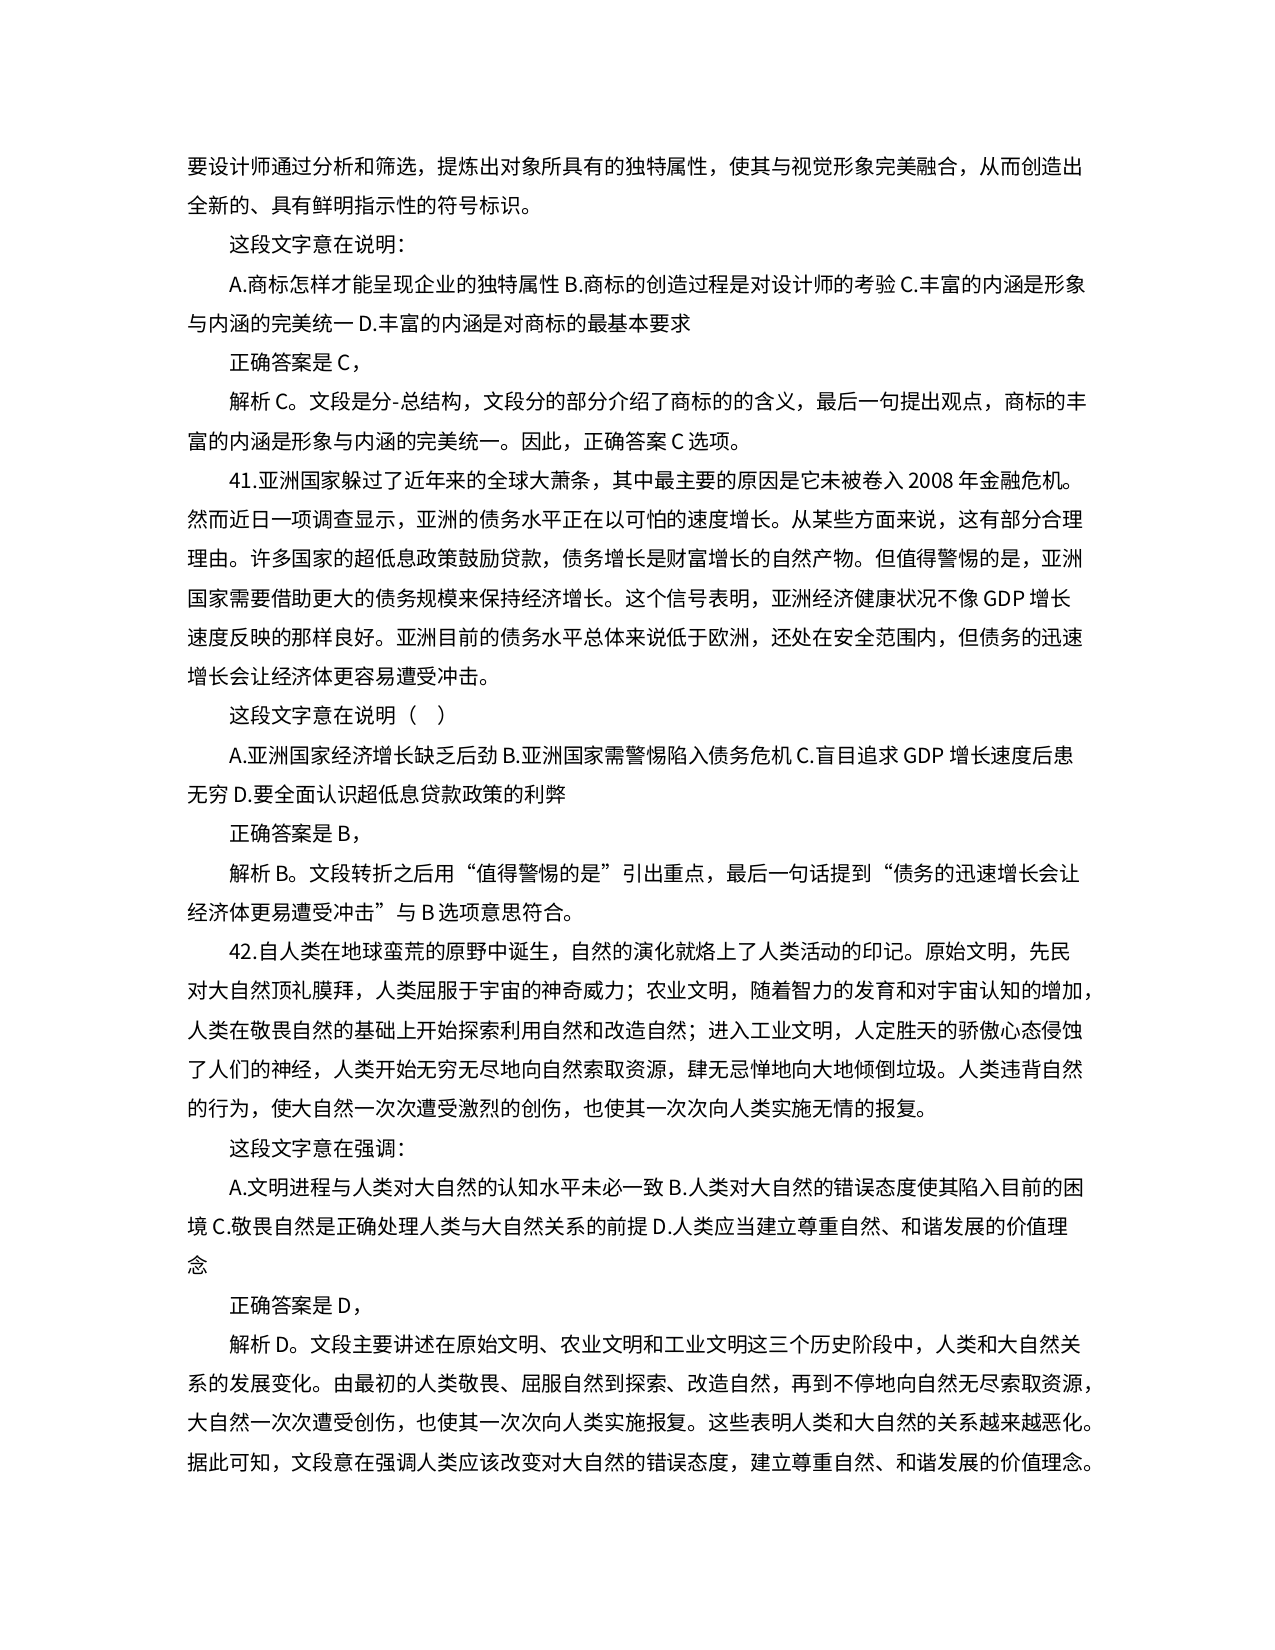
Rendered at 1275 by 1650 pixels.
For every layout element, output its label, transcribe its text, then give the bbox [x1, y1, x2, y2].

text A.商标怎样才能呈现企业的独特属性B.商标的创造过程是对设计师的考验C.丰富的内涵是形象与内涵的完美统一D.丰富的内涵是对商标的最基本要求 [187, 268, 1087, 346]
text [187, 1328, 1087, 1485]
text 这段文字意在强调： [187, 1132, 1087, 1171]
text 正确答案是B， [187, 818, 1087, 857]
text A.文明进程与人类对大自然的认知水平未必一致B.人类对大自然的错误态度使其陷入目前的困境C.敬畏自然是正确处理人类与大自然关系的前提D.人类应当建立尊重自然、和谐发展的价值理念 [187, 1171, 1087, 1289]
text 42.自人类在地球蛮荒的原野中诞生，自然的演化就烙上了人类活动的印记。原始文明，先民对大自然顶礼膜拜，人类屈服于宇宙的神奇威力；农业文明，随着智力的发育和对宇宙认知的增加，人类在敬畏自然的基础上开始探索利用自然和改造自然；进入工业文明，人定胜天的骄傲心态侵蚀了人们的神经，人类开始无穷无尽地向自然索取资源，肆无忌惮地向大地倾倒垃圾。人类违背自然的行为，使大自然一次次遭受激烈的创伤，也使其一次次向人类实施无情的报复。 [187, 935, 1087, 1132]
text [187, 150, 1087, 228]
text 41.亚洲国家躲过了近年来的全球大萧条，其中最主要的原因是它未被卷入2008年金融危机。然而近日一项调查显示，亚洲的债务水平正在以可怕的速度增长。从某些方面来说，这有部分合理理由。许多国家的超低息政策鼓励贷款，债务增长是财富增长的自然产物。但值得警惕的是，亚洲国家需要借助更大的债务规模来保持经济增长。这个信号表明，亚洲经济健康状况不像GDP增长速度反映的那样良好。亚洲目前的债务水平总体来说低于欧洲，还处在安全范围内，但债务的迅速增长会让经济体更容易遭受冲击。 [187, 464, 1087, 700]
text 正确答案是C， [187, 346, 1087, 386]
text 解析B。文段转折之后用“值得警惕的是”引出重点，最后一句话提到“债务的迅速增长会让经济体更易遭受冲击”与B选项意思符合。 [187, 857, 1087, 935]
text 这段文字意在说明（ ） [187, 700, 1087, 739]
text 解析C。文段是分-总结构，文段分的部分介绍了商标的的含义，最后一句提出观点，商标的丰富的内涵是形象与内涵的完美统一。因此，正确答案C选项。 [187, 386, 1087, 464]
text 这段文字意在说明： [187, 228, 1087, 268]
text 正确答案是D， [187, 1289, 1087, 1328]
text A.亚洲国家经济增长缺乏后劲B.亚洲国家需警惕陷入债务危机C.盲目追求GDP增长速度后患无穷D.要全面认识超低息贷款政策的利弊 [187, 739, 1087, 818]
